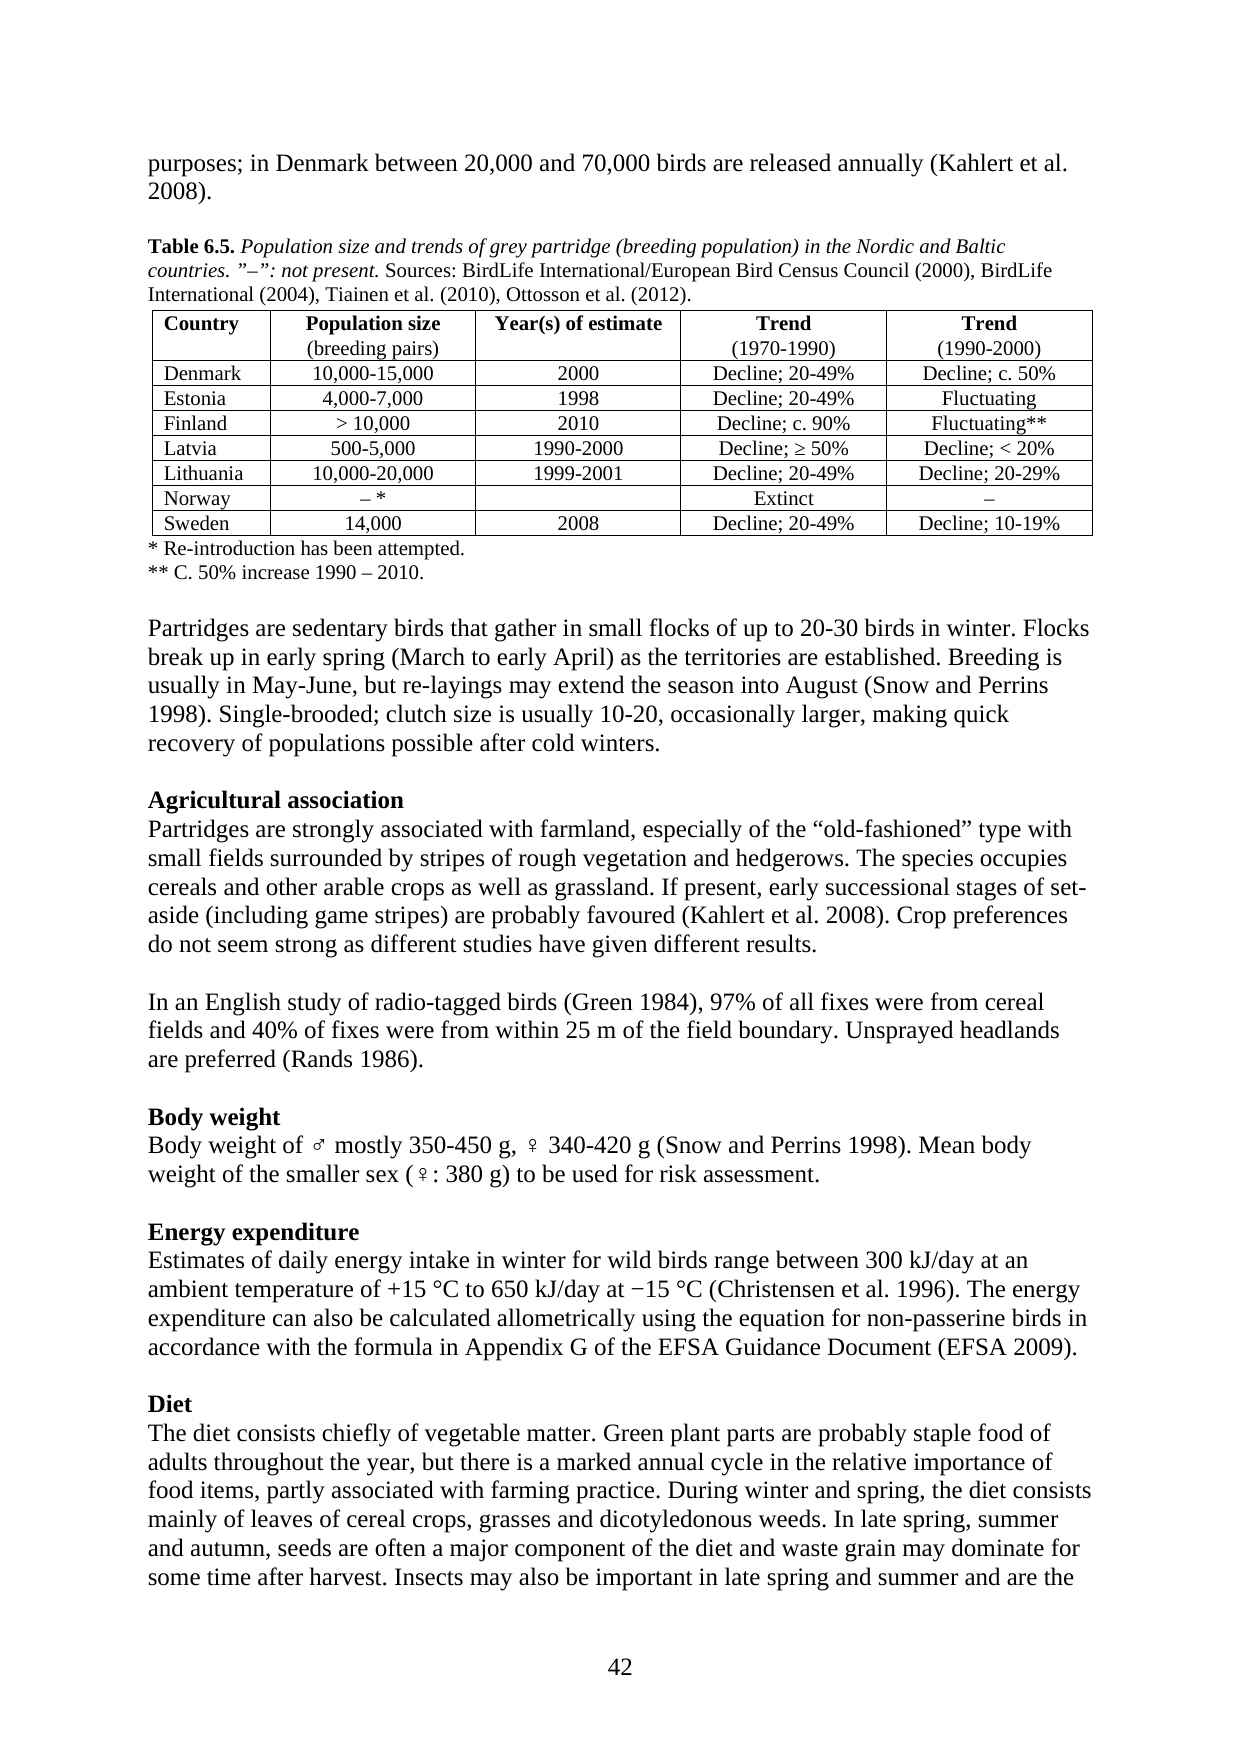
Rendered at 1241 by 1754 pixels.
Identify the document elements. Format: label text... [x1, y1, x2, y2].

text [148, 148, 1092, 205]
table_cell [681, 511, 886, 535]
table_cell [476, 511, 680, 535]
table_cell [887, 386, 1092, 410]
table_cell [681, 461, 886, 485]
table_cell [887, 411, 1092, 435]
text Partridges are sedentary birds that gather in small flocks of up to 20-30 birds in winter. Flocks break up in early spring (March to early April) as the territories are established. Breeding is usually in May-June, but re-layings may extend the season into August (Snow and Perrins 1998). Single-brooded; clutch size is usually 10-20, occasionally larger, making quick recovery of populations possible after cold winters. [148, 613, 1092, 757]
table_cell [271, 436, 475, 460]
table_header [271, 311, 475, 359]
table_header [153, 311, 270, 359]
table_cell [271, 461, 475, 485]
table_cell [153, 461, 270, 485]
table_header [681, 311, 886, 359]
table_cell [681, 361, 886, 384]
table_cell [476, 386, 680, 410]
text Body weight [148, 1102, 1092, 1131]
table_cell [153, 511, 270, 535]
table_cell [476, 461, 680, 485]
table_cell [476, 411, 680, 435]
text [148, 1418, 1092, 1591]
text Estimates of daily energy intake in winter for wild birds range between 300 kJ/day at an ambient temperature of +15 °C to 650 kJ/day at −15 °C (Christensen et al. 1996). The energy expenditure can also be calculated allometrically using the equation for non-passerine birds in accordance with the formula in Appendix G of the EFSA Guidance Document (EFSA 2009). [148, 1246, 1092, 1361]
text Agricultural association [148, 786, 1092, 814]
text In an English study of radio-tagged birds (Green 1984), 97% of all fixes were from cereal fields and 40% of fixes were from within 25 m of the field boundary. Unsprayed headlands are preferred (Rands 1986). [148, 987, 1092, 1073]
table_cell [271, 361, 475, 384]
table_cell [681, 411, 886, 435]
text Partridges are strongly associated with farmland, especially of the “old-fashioned” type with small fields surrounded by stripes of rough vegetation and hedgerows. The species occupies cereals and other arable crops as well as grassland. If present, early successional stages of set-aside (including game stripes) are probably favoured (Kahlert et al. 2008). Crop preferences do not seem strong as different studies have given different results. [148, 814, 1092, 958]
text Table 6.5. Population size and trends of grey partridge (breeding population) in the Nordic and Baltic countries. ”–”: not present. Sources: BirdLife International/European Bird Census Council (2000), BirdLife International (2004), Tiainen et al. (2010), Ottosson et al. (2012). [148, 234, 1092, 306]
text Body weight of ♂ mostly 350-450 g, ♀ 340-420 g (Snow and Perrins 1998). Mean body weight of the smaller sex (♀: 380 g) to be used for risk assessment. [148, 1131, 1092, 1188]
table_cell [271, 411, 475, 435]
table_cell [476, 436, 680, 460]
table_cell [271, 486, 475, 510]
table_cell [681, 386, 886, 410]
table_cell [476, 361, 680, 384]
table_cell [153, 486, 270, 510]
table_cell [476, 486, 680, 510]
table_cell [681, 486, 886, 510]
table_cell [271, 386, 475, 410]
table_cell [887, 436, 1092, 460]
text Energy expenditure [148, 1217, 1092, 1246]
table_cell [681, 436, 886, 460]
text * Re-introduction has been attempted. [148, 536, 1092, 560]
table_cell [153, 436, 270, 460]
text Diet [148, 1389, 1092, 1418]
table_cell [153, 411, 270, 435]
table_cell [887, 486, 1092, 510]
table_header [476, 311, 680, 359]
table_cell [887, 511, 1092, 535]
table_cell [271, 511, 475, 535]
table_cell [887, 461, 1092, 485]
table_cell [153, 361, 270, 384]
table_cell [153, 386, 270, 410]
text ** C. 50% increase 1990 – 2010. [148, 560, 1092, 584]
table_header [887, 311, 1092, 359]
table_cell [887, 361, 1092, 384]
